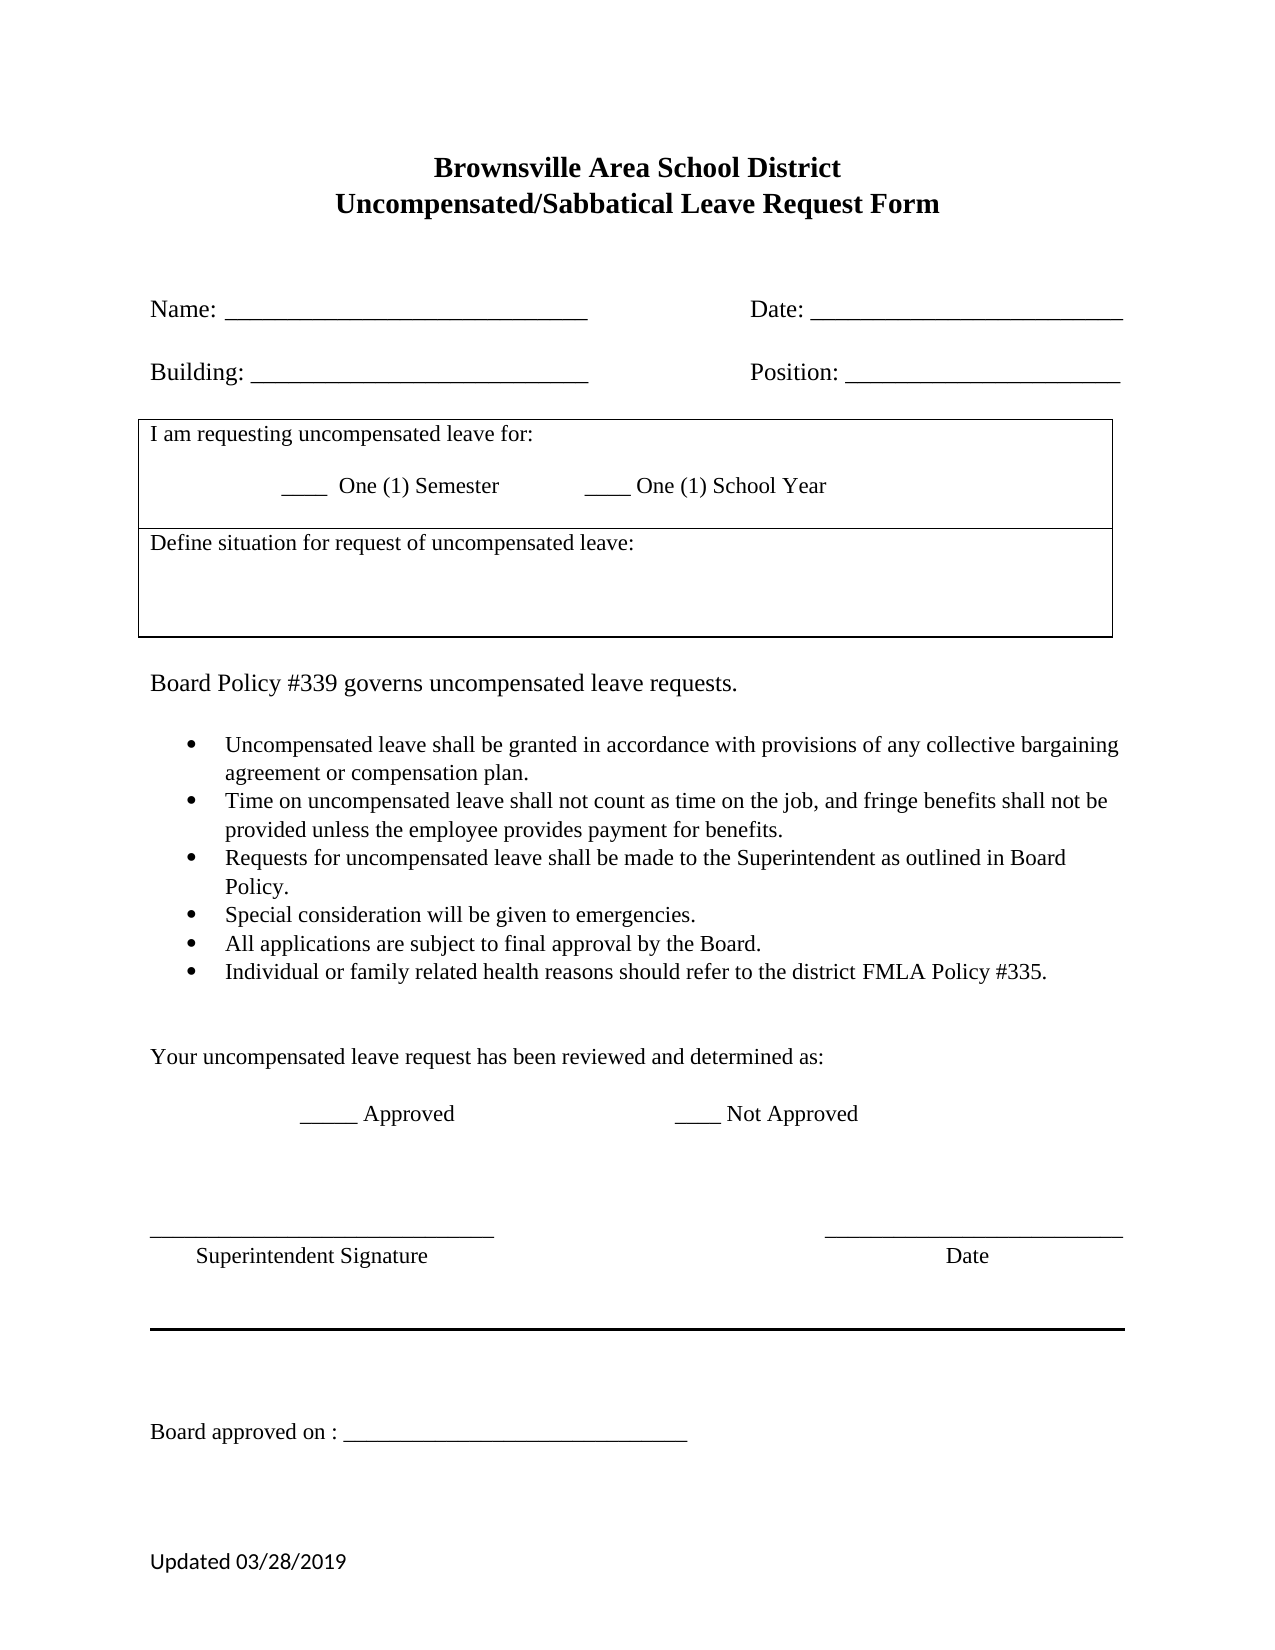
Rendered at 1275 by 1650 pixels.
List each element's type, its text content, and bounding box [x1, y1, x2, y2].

text Superintendent Signature Date [150, 1242, 1125, 1269]
text Board Policy #339 governs uncompensated leave requests. [150, 668, 1125, 697]
text ______________________________ __________________________ [150, 1214, 1125, 1240]
text Your uncompensated leave request has been reviewed and determined as: [150, 1043, 1125, 1070]
list Uncompensated leave shall be granted in accordance with provisions of any collective bargaining agreement or compensation plan. [187, 731, 1125, 785]
list Individual or family related health reasons should refer to the district FMLA Policy #335. [187, 958, 1125, 984]
text Brownsville Area School District [150, 150, 1125, 183]
text Building: ___________________________ Position: ______________________ [150, 357, 1125, 385]
table_header I am requesting uncompensated leave for: ____ One (1) Semester ____ One (1) School Year [139, 420, 1112, 528]
text Uncompensated/Sabbatical Leave Request Form [150, 186, 1125, 220]
list Time on uncompensated leave shall not count as time on the job, and fringe benefits shall not be provided unless the employee provides payment for benefits. [187, 787, 1125, 842]
table_cell Define situation for request of uncompensated leave: [139, 529, 1112, 636]
list Requests for uncompensated leave shall be made to the Superintendent as outlined in Board Policy. [187, 844, 1125, 899]
list All applications are subject to final approval by the Board. [187, 930, 1125, 956]
text Name: _____________________________ Date: _________________________ [150, 294, 1125, 323]
list Special consideration will be given to emergencies. [187, 901, 1125, 928]
text _____ Approved ____ Not Approved [150, 1100, 1125, 1127]
text Board approved on : ______________________________ [150, 1418, 1125, 1445]
